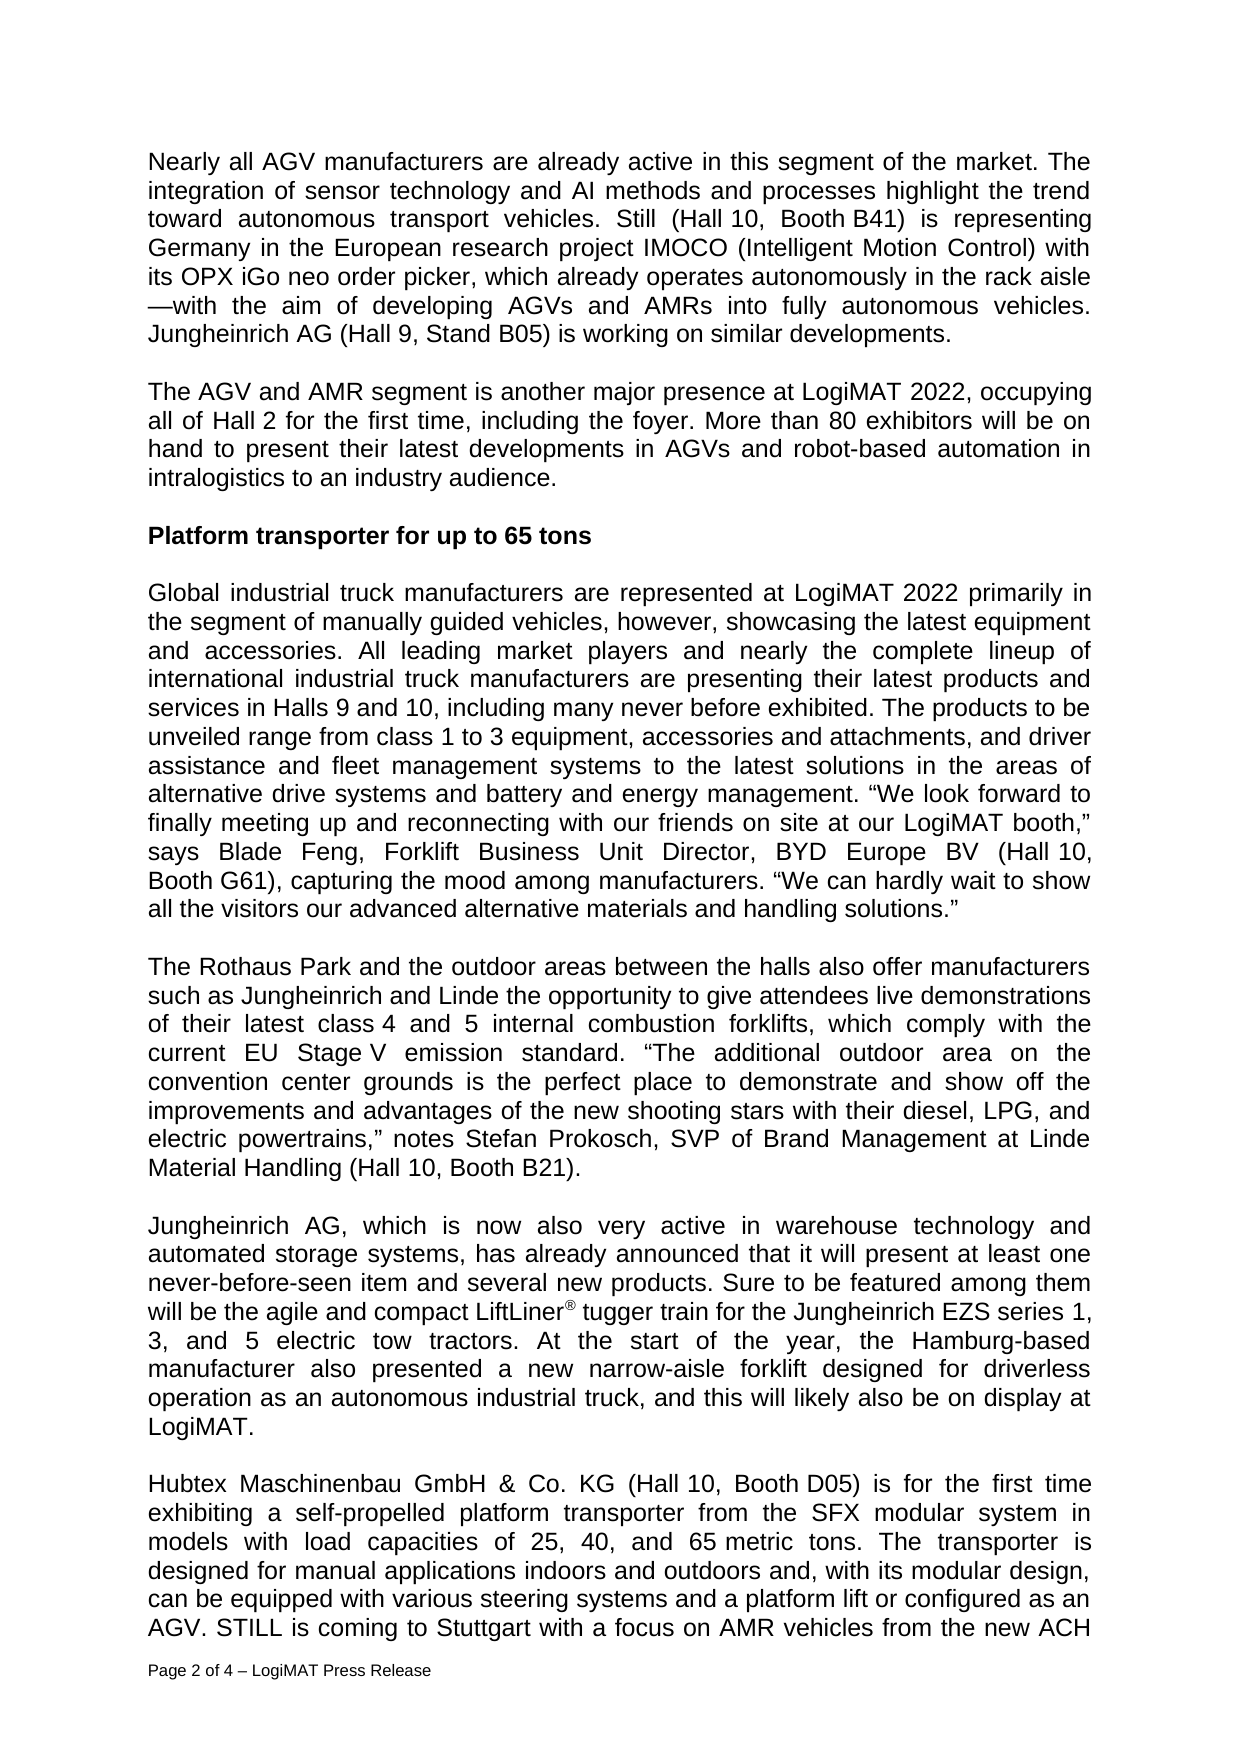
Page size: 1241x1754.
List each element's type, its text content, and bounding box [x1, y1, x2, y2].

text Jungheinrich AG, which is now also very active in warehouse technology and automated storage systems, has already announced that it will present at least one never-before-seen item and several new products. Sure to be featured among them will be the agile and compact LiftLiner® tugger train for the Jungheinrich EZS series 1, 3, and 5 electric tow tractors. At the start of the year, the Hamburg-based manufacturer also presented a new narrow-aisle forklift designed for driverless operation as an autonomous industrial truck, and this will likely also be on display at LogiMAT. [148, 1211, 1092, 1441]
text Global industrial truck manufacturers are represented at LogiMAT 2022 primarily in the segment of manually guided vehicles, however, showcasing the latest equipment and accessories. All leading market players and nearly the complete lineup of international industrial truck manufacturers are presenting their latest products and services in Halls 9 and 10, including many never before exhibited. The products to be unveiled range from class 1 to 3 equipment, accessories and attachments, and driver assistance and fleet management systems to the latest solutions in the areas of alternative drive systems and battery and energy management. “We look forward to finally meeting up and reconnecting with our friends on site at our LogiMAT booth,” says Blade Feng, Forklift Business Unit Director, BYD Europe BV (Hall 10, Booth G61), capturing the mood among manufacturers. “We can hardly wait to show all the visitors our advanced alternative materials and handling solutions.” [148, 578, 1092, 923]
text Platform transporter for up to 65 tons [148, 521, 1092, 549]
text The Rothaus Park and the outdoor areas between the halls also offer manufacturers such as Jungheinrich and Linde the opportunity to give attendees live demonstrations of their latest class 4 and 5 internal combustion forklifts, which comply with the current EU Stage V emission standard. “The additional outdoor area on the convention center grounds is the perfect place to demonstrate and show off the improvements and advantages of the new shooting stars with their diesel, LPG, and electric powertrains,” notes Stefan Prokosch, SVP of Brand Management at Linde Material Handling (Hall 10, Booth B21). [148, 952, 1092, 1182]
text Nearly all AGV manufacturers are already active in this segment of the market. The integration of sensor technology and AI methods and processes highlight the trend toward autonomous transport vehicles. Still (Hall 10, Booth B41) is representing Germany in the European research project IMOCO (Intelligent Motion Control) with its OPX iGo neo order picker, which already operates autonomously in the rack aisle—with the aim of developing AGVs and AMRs into fully autonomous vehicles. Jungheinrich AG (Hall 9, Stand B05) is working on similar developments. [148, 147, 1092, 348]
text The AGV and AMR segment is another major presence at LogiMAT 2022, occupying all of Hall 2 for the first time, including the foyer. More than 80 exhibitors will be on hand to present their latest developments in AGVs and robot-based automation in intralogistics to an industry audience. [148, 377, 1092, 492]
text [148, 1469, 1092, 1642]
